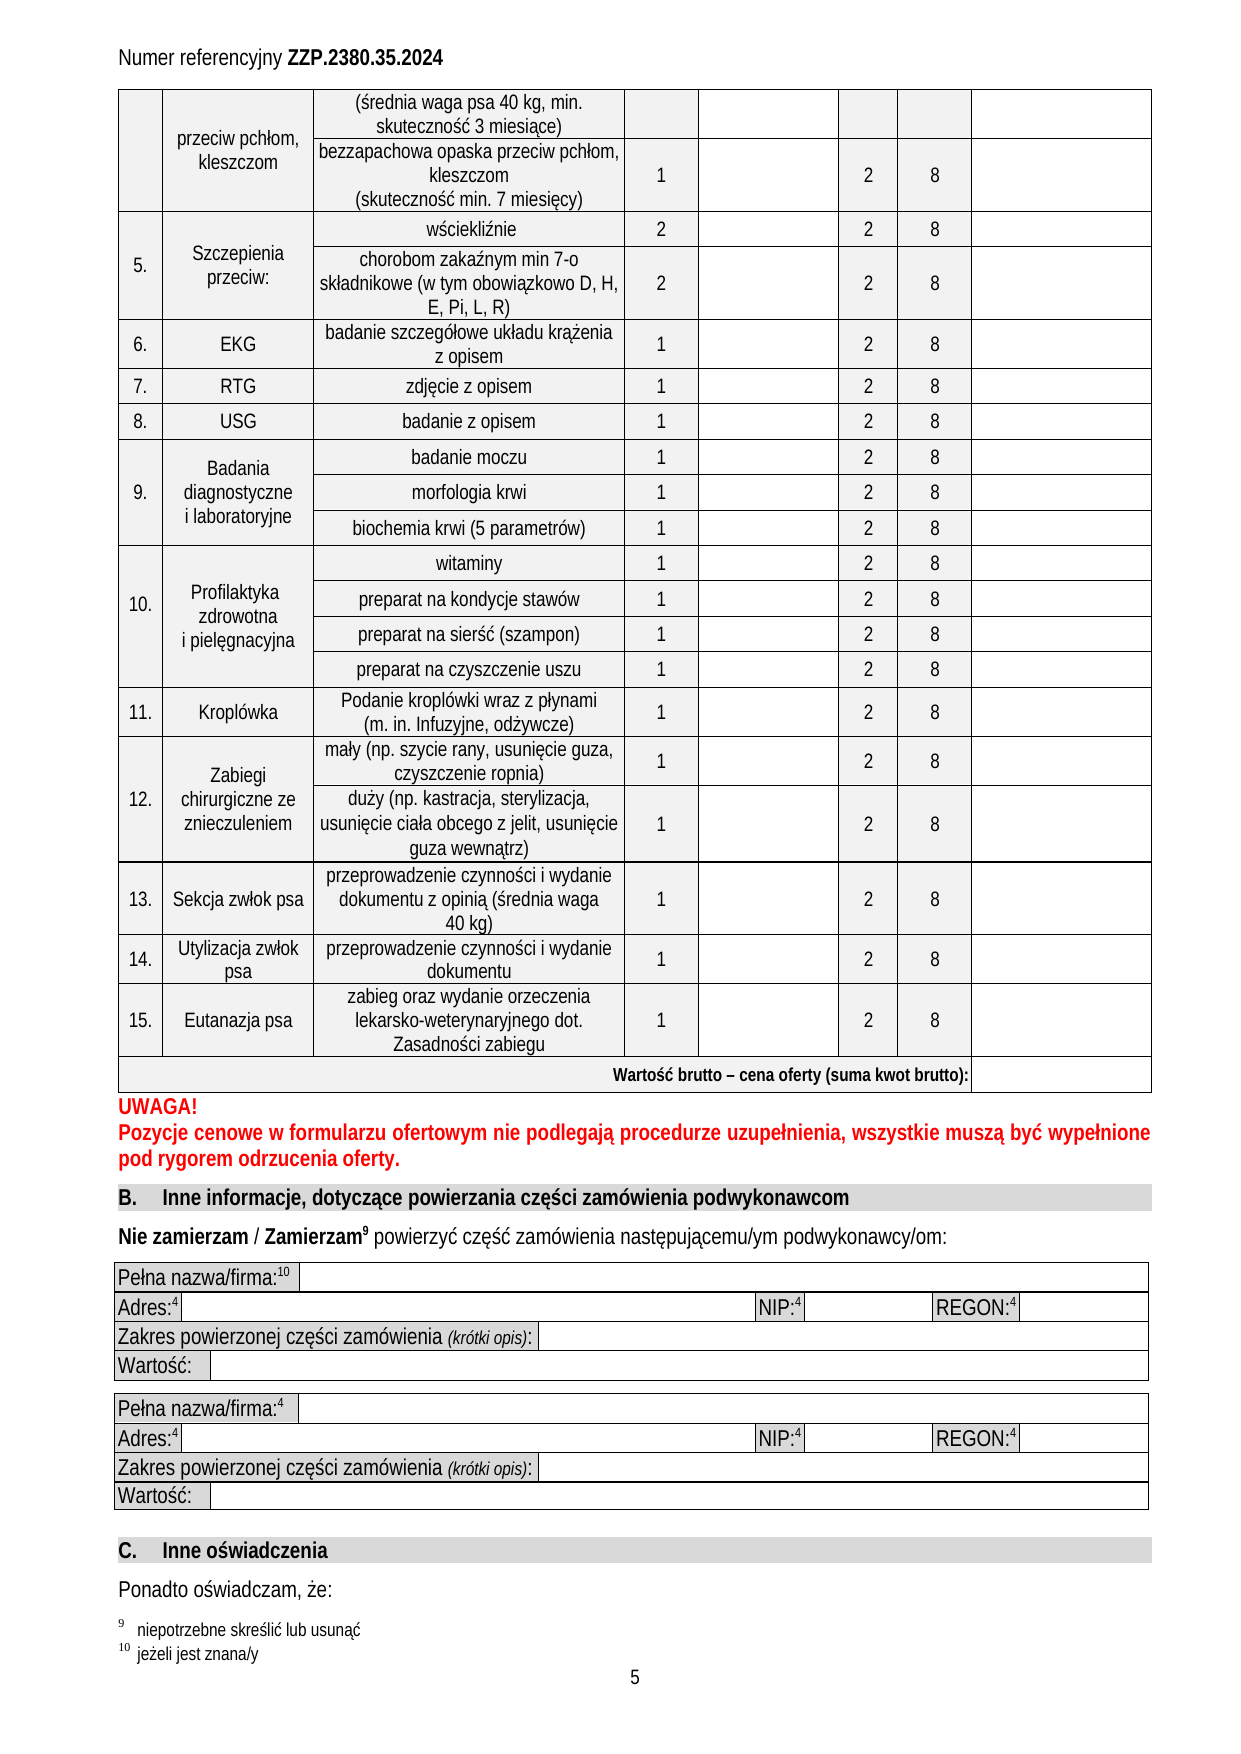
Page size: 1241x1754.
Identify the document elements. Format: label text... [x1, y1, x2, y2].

table_cell [1020, 1424, 1148, 1452]
text UWAGA! [118, 1093, 1152, 1119]
table_cell 1 [625, 688, 698, 736]
table_cell [211, 1351, 1148, 1380]
table_header Pełna nazwa/firma: [115, 1263, 299, 1291]
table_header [314, 90, 624, 138]
table_cell Adres:4 [115, 1424, 181, 1452]
table_cell 10. [119, 546, 162, 687]
table_cell [699, 440, 838, 474]
table_cell [972, 546, 1151, 580]
table_header [299, 1394, 1148, 1422]
table_cell [972, 440, 1151, 474]
table_cell 1 [625, 984, 698, 1056]
table_cell przeprowadzenie czynności i wydanie dokumentu [314, 935, 624, 983]
table_cell 2 [839, 475, 897, 509]
table_cell 8 [898, 688, 971, 736]
table_cell 2 [839, 688, 897, 736]
table_cell [699, 320, 838, 368]
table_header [163, 90, 313, 211]
table_cell 8 [898, 786, 971, 861]
table_cell NIP:4 [756, 1293, 804, 1321]
table_cell [1020, 1293, 1148, 1321]
table_cell preparat na czyszczenie uszu [314, 652, 624, 687]
table_cell 8 [898, 139, 971, 211]
table_cell [972, 863, 1151, 934]
table_cell [699, 737, 838, 784]
table_cell 8 [898, 404, 971, 439]
table_cell [699, 786, 838, 861]
table_cell 8 [898, 212, 971, 246]
table_cell [972, 212, 1151, 246]
table_cell 2 [839, 581, 897, 616]
table_cell 8 [898, 984, 971, 1056]
table_cell [972, 1057, 1151, 1092]
table_header [699, 90, 838, 138]
table_cell [699, 863, 838, 934]
table_cell 2 [839, 737, 897, 784]
table_cell 2 [839, 652, 897, 687]
table_cell Zakres powierzonej części zamówienia (krótki opis): [115, 1453, 538, 1481]
table_cell Szczepienia przeciw: [163, 212, 313, 319]
table_cell 14. [119, 935, 162, 983]
table_cell preparat na kondycje stawów [314, 581, 624, 616]
table_cell 1 [625, 546, 698, 580]
table_cell 2 [625, 247, 698, 319]
table_cell badanie moczu [314, 440, 624, 474]
table_cell [972, 369, 1151, 403]
table_cell 6. [119, 320, 162, 368]
table_cell przeprowadzenie czynności i wydanie dokumentu z opinią (średnia waga 40 kg) [314, 863, 624, 934]
table_cell Zabiegi chirurgiczne ze znieczuleniem [163, 737, 313, 861]
table_cell 8 [898, 652, 971, 687]
table_header Pełna nazwa/firma:4 [115, 1394, 298, 1422]
table_cell [699, 581, 838, 616]
table_cell bezzapachowa opaska przeciw pchłom, kleszczom (skuteczność min. 7 miesięcy) [314, 139, 624, 211]
table_cell 1 [625, 935, 698, 983]
table_cell [972, 139, 1151, 211]
table_cell Wartość: [115, 1351, 210, 1380]
table_cell 1 [625, 369, 698, 403]
table_cell NIP:4 [756, 1424, 804, 1452]
table_cell 1 [625, 581, 698, 616]
table_cell badanie z opisem [314, 404, 624, 439]
text Ponadto oświadczam, że: [118, 1576, 1152, 1602]
table_cell [805, 1293, 932, 1321]
table_cell [972, 688, 1151, 736]
table_cell Wartość brutto – cena oferty (suma kwot brutto): [119, 1057, 971, 1092]
table_cell [972, 320, 1151, 368]
table_header [972, 90, 1151, 138]
table_cell EKG [163, 320, 313, 368]
table_cell 1 [625, 404, 698, 439]
table_cell 1 [625, 737, 698, 784]
list Inne oświadczenia [118, 1537, 1152, 1563]
table_cell 2 [839, 369, 897, 403]
list Inne informacje, dotyczące powierzania części zamówienia podwykonawcom [118, 1184, 1152, 1211]
table_cell USG [163, 404, 313, 439]
table_header 2 [839, 90, 897, 138]
table_cell REGON:4 [933, 1424, 1019, 1452]
table_cell [699, 139, 838, 211]
table_header 8 [898, 90, 971, 138]
table_cell 12. [119, 737, 162, 861]
table_cell 1 [625, 139, 698, 211]
table_cell zdjęcie z opisem [314, 369, 624, 403]
table_cell [972, 247, 1151, 319]
table_header [300, 1263, 1148, 1291]
table_cell 9. [119, 440, 162, 545]
table_cell 8 [898, 546, 971, 580]
table_cell [972, 737, 1151, 784]
table_cell 15. [119, 984, 162, 1056]
table_cell 8 [898, 320, 971, 368]
table_cell Podanie kroplówki wraz z płynami (m. in. Infuzyjne, odżywcze) [314, 688, 624, 736]
table_cell 2 [839, 212, 897, 246]
table_cell 1 [625, 475, 698, 509]
table_cell 2 [839, 247, 897, 319]
table_cell wściekliźnie [314, 212, 624, 246]
table_cell [972, 511, 1151, 545]
table_cell preparat na sierść (szampon) [314, 617, 624, 651]
table_cell 1 [625, 786, 698, 861]
table_cell 8 [898, 369, 971, 403]
table_cell Utylizacja zwłok psa [163, 935, 313, 983]
table_cell 2 [839, 404, 897, 439]
table_header 16 [625, 90, 698, 138]
table_cell [182, 1424, 755, 1452]
table_cell 2 [839, 984, 897, 1056]
table_cell 2 [839, 786, 897, 861]
table_cell 13. [119, 863, 162, 934]
table_cell 2 [839, 511, 897, 545]
table_cell 1 [625, 652, 698, 687]
table_cell witaminy [314, 546, 624, 580]
table_cell 8 [898, 863, 971, 934]
table_cell 1 [625, 617, 698, 651]
table_cell [699, 984, 838, 1056]
table_cell 8 [898, 737, 971, 784]
table_cell [699, 688, 838, 736]
table_cell Adres:4 [115, 1293, 181, 1321]
table_cell [699, 617, 838, 651]
table_cell [211, 1483, 1148, 1509]
table_cell [699, 511, 838, 545]
table_cell [699, 212, 838, 246]
table_cell 2 [625, 212, 698, 246]
table_cell 8. [119, 404, 162, 439]
table_cell 2 [839, 863, 897, 934]
table_header 4. [119, 90, 162, 211]
table_cell 1 [625, 440, 698, 474]
table_cell 8 [898, 617, 971, 651]
table_cell [972, 404, 1151, 439]
table_cell chorobom zakaźnym min 7-o składnikowe (w tym obowiązkowo D, H, E, Pi, L, R) [314, 247, 624, 319]
table_cell [972, 652, 1151, 687]
table_cell Kroplówka [163, 688, 313, 736]
table_cell [699, 369, 838, 403]
table_cell 2 [839, 139, 897, 211]
table_cell [699, 247, 838, 319]
table_cell Eutanazja psa [163, 984, 313, 1056]
table_cell zabieg oraz wydanie orzeczenia lekarsko-weterynaryjnego dot. Zasadności zabiegu [314, 984, 624, 1056]
table_cell [699, 546, 838, 580]
table_cell [972, 984, 1151, 1056]
table_cell 2 [839, 440, 897, 474]
table_cell Badania diagnostyczne i laboratoryjne [163, 440, 313, 545]
table_cell 2 [839, 546, 897, 580]
table_cell badanie szczegółowe układu krążenia z opisem [314, 320, 624, 368]
table_cell 8 [898, 581, 971, 616]
table_cell Profilaktyka zdrowotna i pielęgnacyjna [163, 546, 313, 687]
table_cell duży (np. kastracja, sterylizacja, usunięcie ciała obcego z jelit, usunięcie guza wewnątrz) [314, 786, 624, 861]
table_cell RTG [163, 369, 313, 403]
table_cell 8 [898, 247, 971, 319]
table_cell REGON:4 [933, 1293, 1019, 1321]
table_cell [805, 1424, 932, 1452]
table_cell Wartość: [115, 1483, 210, 1509]
table_cell [972, 786, 1151, 861]
table_cell [182, 1293, 755, 1321]
table_cell Sekcja zwłok psa [163, 863, 313, 934]
table_cell 8 [898, 475, 971, 509]
table_cell biochemia krwi (5 parametrów) [314, 511, 624, 545]
table_cell [699, 652, 838, 687]
table_cell 8 [898, 440, 971, 474]
table_cell [539, 1322, 1148, 1350]
table_cell 8 [898, 935, 971, 983]
table_cell 1 [625, 863, 698, 934]
table_cell [972, 475, 1151, 509]
table_cell 7. [119, 369, 162, 403]
table_cell 1 [625, 511, 698, 545]
table_cell 11. [119, 688, 162, 736]
table_cell morfologia krwi [314, 475, 624, 509]
table_cell [972, 617, 1151, 651]
table_cell Zakres powierzonej części zamówienia (krótki opis): [115, 1322, 538, 1350]
table_cell 2 [839, 320, 897, 368]
table_cell 5. [119, 212, 162, 319]
table_cell 1 [625, 320, 698, 368]
table_cell [699, 475, 838, 509]
text Nie zamierzam / Zamierzam powierzyć część zamówienia następującemu/ym podwykonawcy/om: [118, 1223, 1152, 1249]
table_cell [972, 935, 1151, 983]
table_cell 2 [839, 617, 897, 651]
table_cell 8 [898, 511, 971, 545]
table_cell 2 [839, 935, 897, 983]
table_cell [699, 935, 838, 983]
table_cell [699, 404, 838, 439]
table_cell mały (np. szycie rany, usunięcie guza, czyszczenie ropnia) [314, 737, 624, 784]
table_cell [539, 1453, 1148, 1481]
text Pozycje cenowe w formularzu ofertowym nie podlegają procedurze uzupełnienia, wszystkie muszą być wypełnione pod rygorem odrzucenia oferty. [118, 1119, 1152, 1172]
table_cell [972, 581, 1151, 616]
